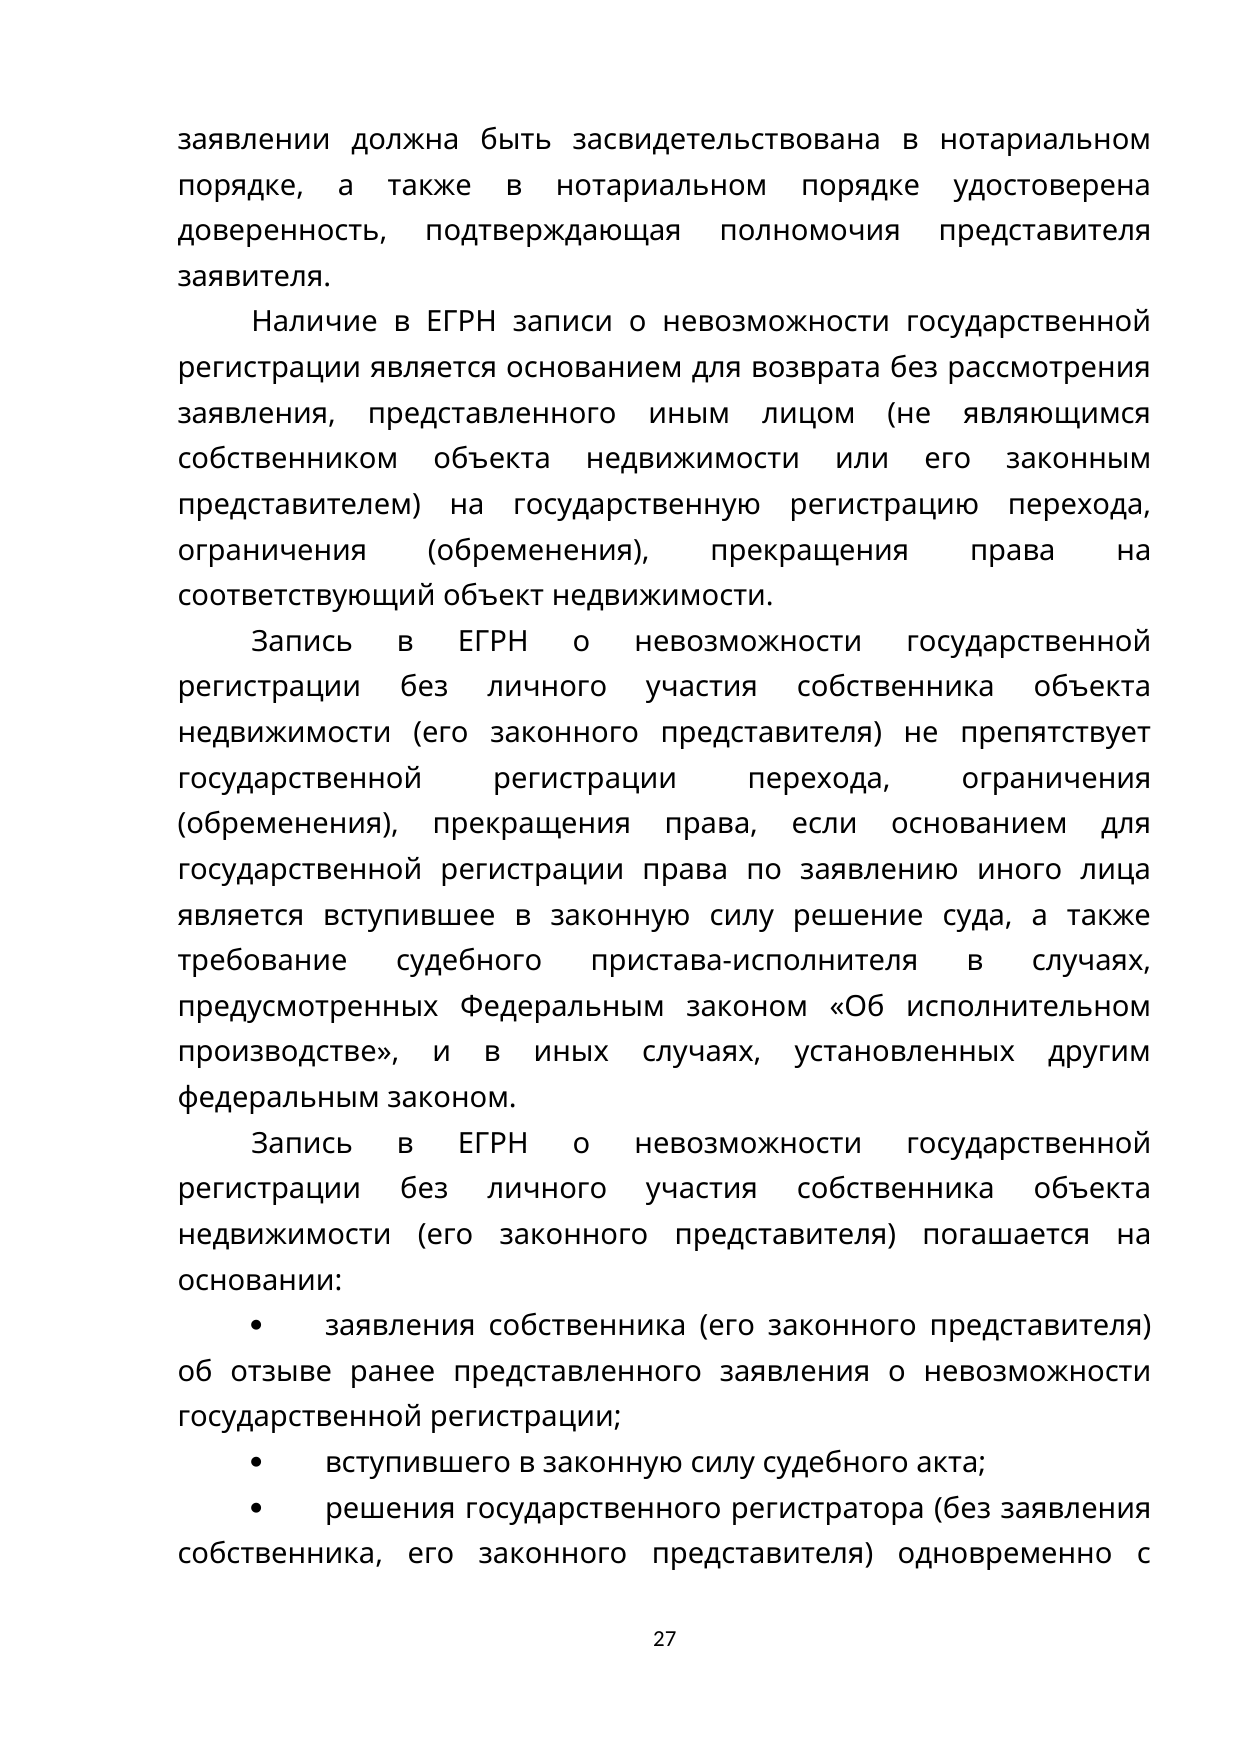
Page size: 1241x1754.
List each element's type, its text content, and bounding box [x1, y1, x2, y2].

list вступившего в законную силу судебного акта; [177, 1441, 1152, 1481]
text Запись в ЕГРН о невозможности государственной регистрации без личного участия собственника объекта недвижимости (его законного представителя) погашается на основании: [177, 1122, 1152, 1298]
list заявления собственника (его законного представителя) об отзыве ранее представленного заявления о невозможности государственной регистрации; [177, 1304, 1152, 1435]
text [177, 118, 1152, 295]
text Наличие в ЕГРН записи о невозможности государственной регистрации является основанием для возврата без рассмотрения заявления, представленного иным лицом (не являющимся собственником объекта недвижимости или его законным представителем) на государственную регистрацию перехода, ограничения (обременения), прекращения права на соответствующий объект недвижимости. [177, 301, 1152, 614]
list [177, 1487, 1152, 1572]
text Запись в ЕГРН о невозможности государственной регистрации без личного участия собственника объекта недвижимости (его законного представителя) не препятствует государственной регистрации перехода, ограничения (обременения), прекращения права, если основанием для государственной регистрации права по заявлению иного лица является вступившее в законную силу решение суда, а также требование судебного пристава-исполнителя в случаях, предусмотренных Федеральным законом «Об исполнительном производстве», и в иных случаях, установленных другим федеральным законом. [177, 620, 1152, 1116]
